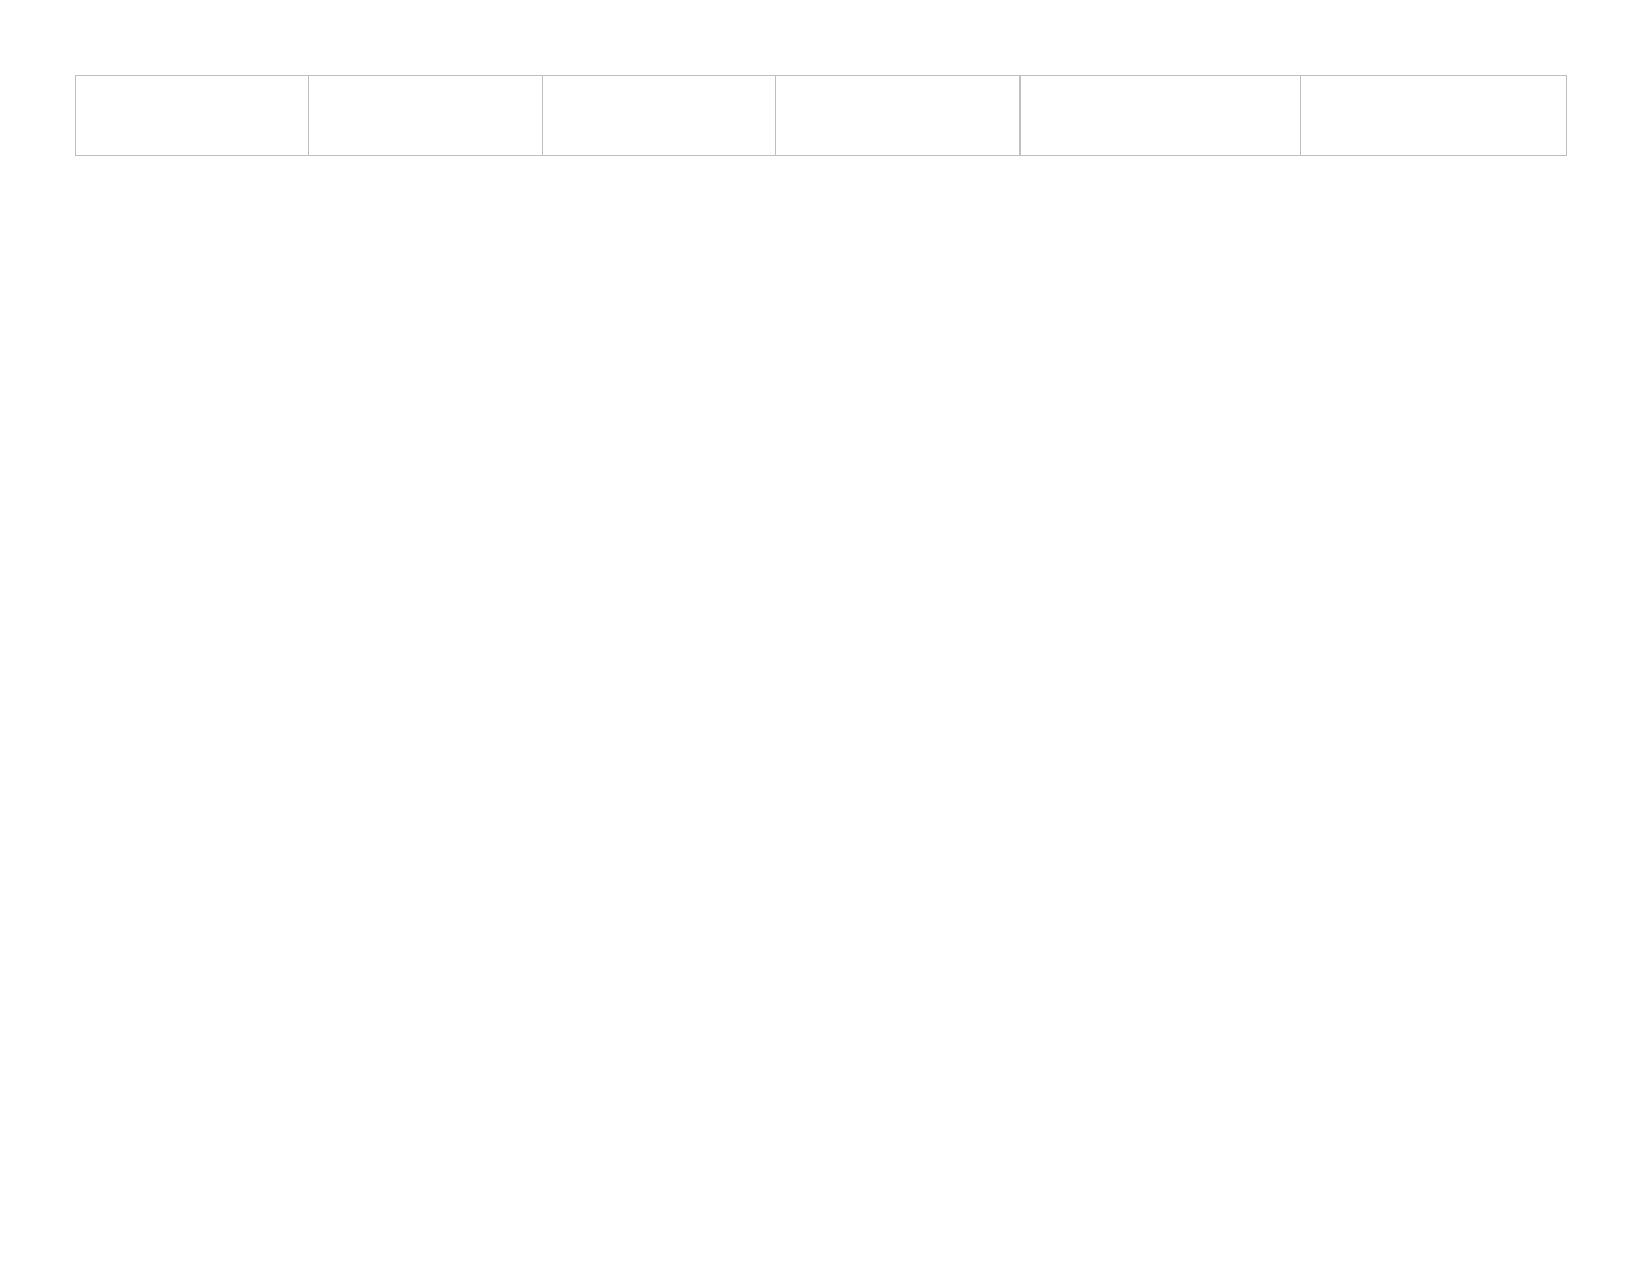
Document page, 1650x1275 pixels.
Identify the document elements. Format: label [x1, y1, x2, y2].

table_cell [543, 76, 775, 155]
table_cell [309, 76, 542, 155]
table_cell [1021, 76, 1300, 155]
table_cell [776, 76, 1019, 155]
table_cell [76, 76, 308, 155]
table_cell [1301, 76, 1566, 155]
